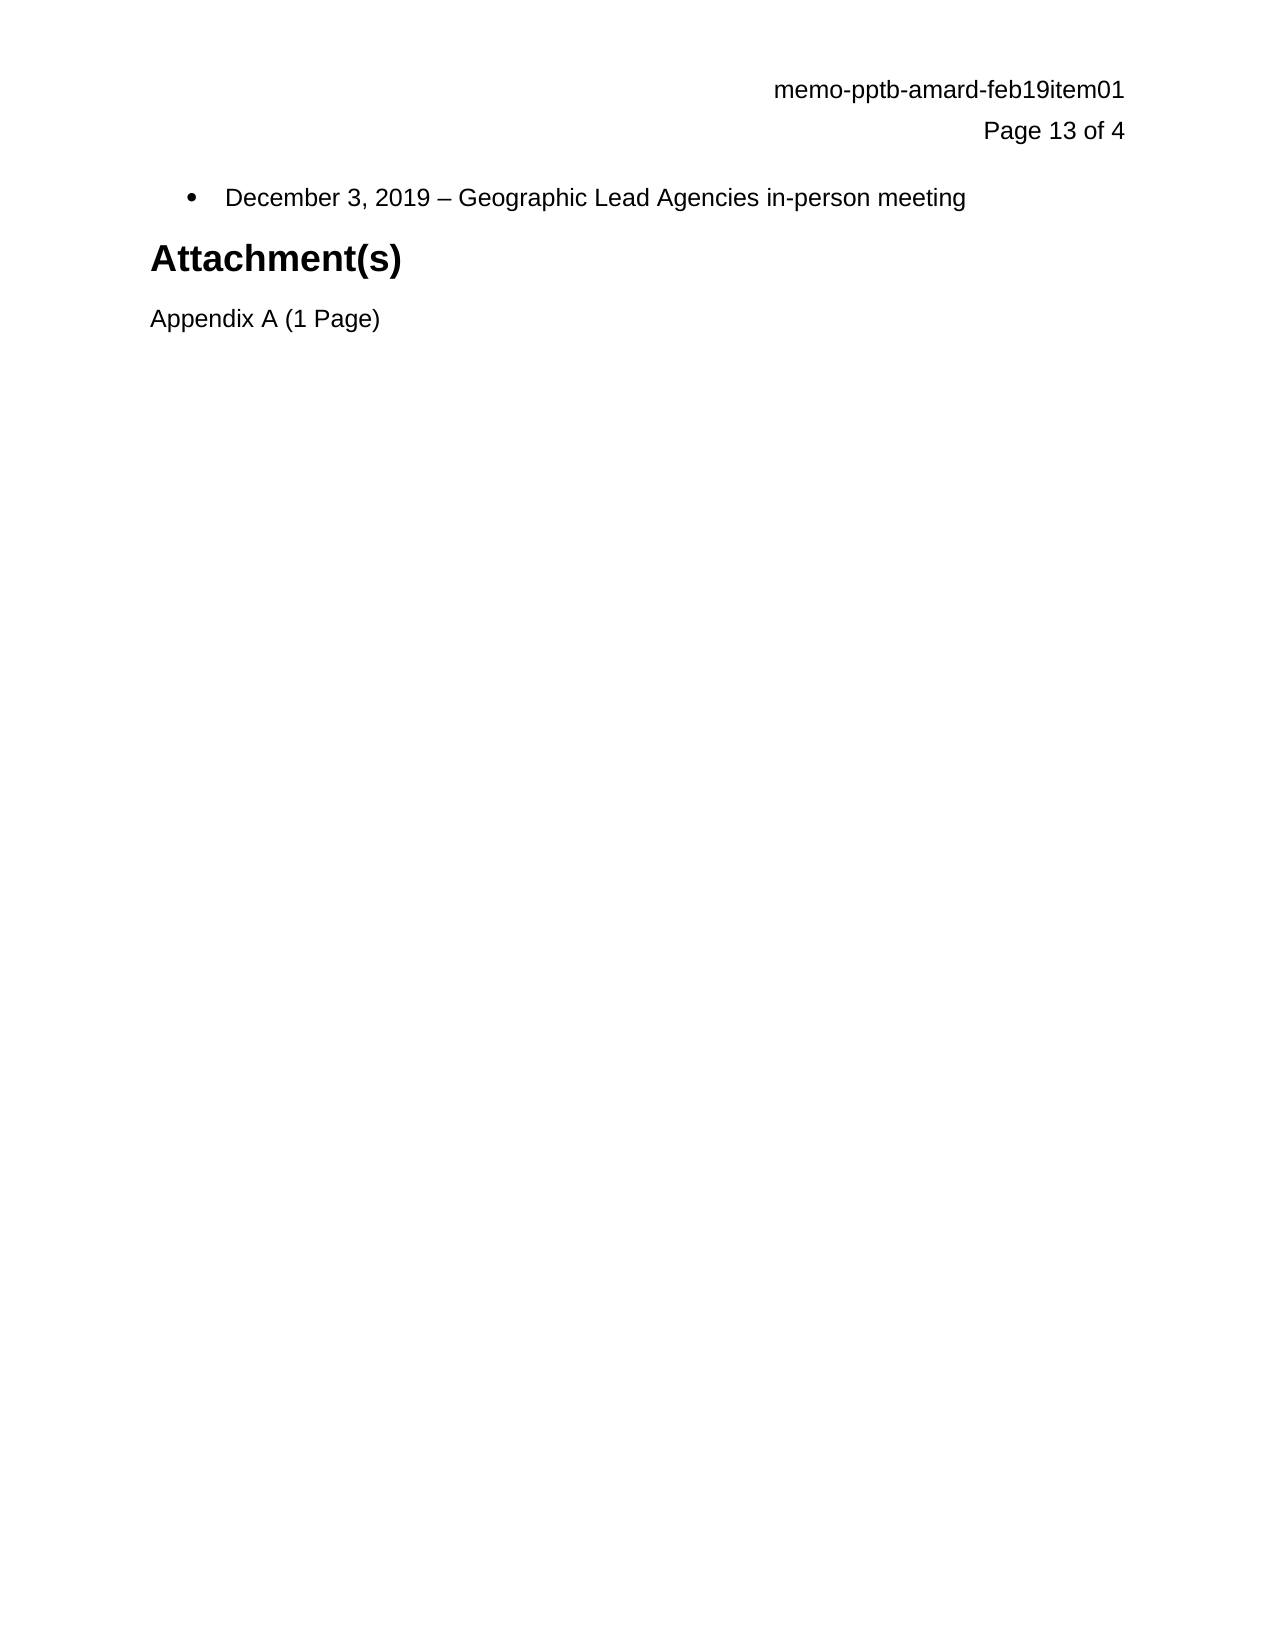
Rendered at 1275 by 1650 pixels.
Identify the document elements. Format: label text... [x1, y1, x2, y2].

text Appendix A (1 Page) [150, 304, 1125, 333]
subtitle Attachment(s) [150, 236, 1125, 279]
list December 3, 2019 – Geographic Lead Agencies in-person meeting [187, 182, 1125, 211]
